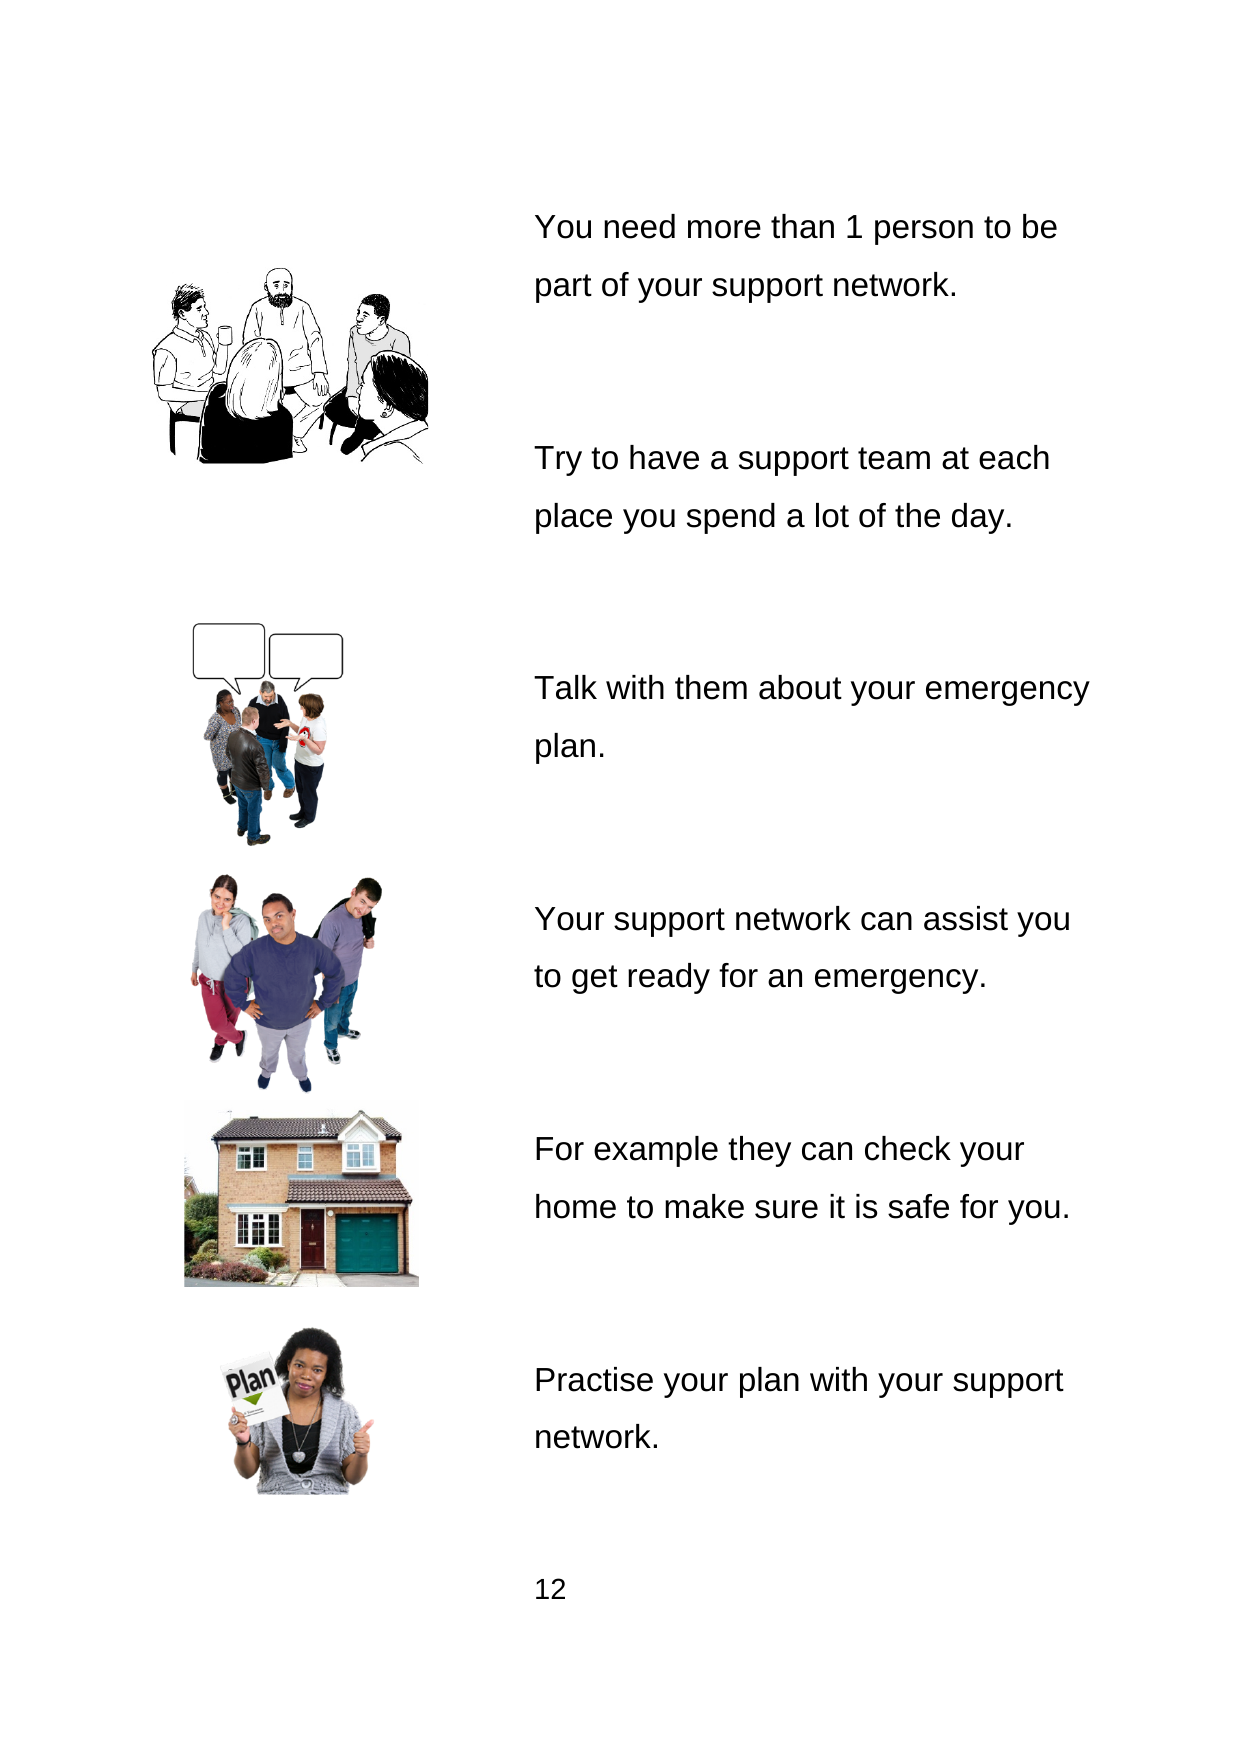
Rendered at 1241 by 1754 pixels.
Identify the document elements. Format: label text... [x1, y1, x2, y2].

text Practise your plan with your support network. [534, 1360, 1090, 1456]
picture [203, 1322, 391, 1499]
text Try to have a support team at each place you spend a lot of the day. [534, 438, 1090, 534]
picture [150, 616, 385, 852]
text Talk with them about your emergency plan. [534, 707, 1090, 764]
picture [150, 267, 428, 464]
picture [184, 1100, 419, 1287]
picture [173, 872, 394, 1094]
text Your support network can assist you to get ready for an emergency. [534, 899, 1090, 995]
text You need more than 1 person to be part of your support network. [534, 208, 1090, 304]
text For example they can check your home to make sure it is safe for you. [534, 1129, 1090, 1225]
